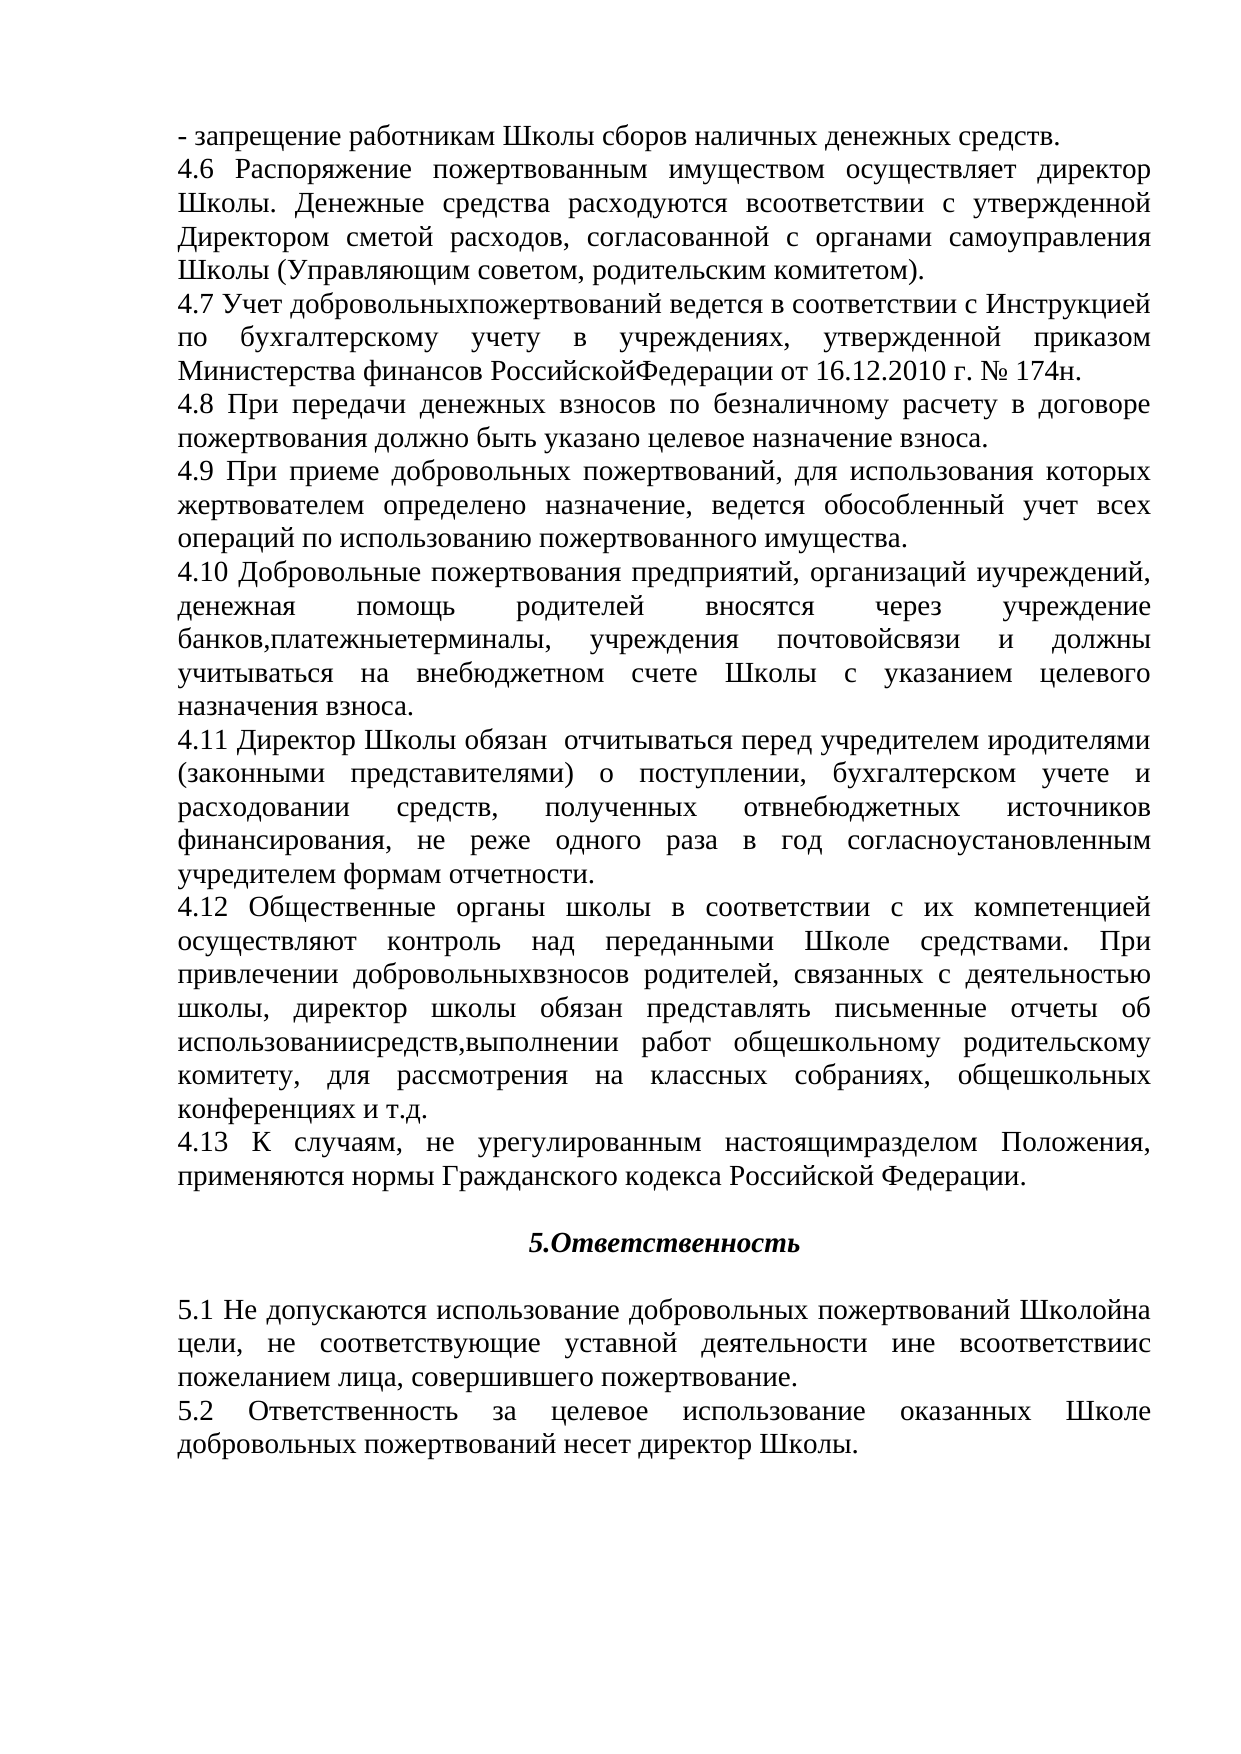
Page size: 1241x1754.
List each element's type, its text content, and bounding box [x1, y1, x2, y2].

text 4.7 Учет добровольныхпожертвований ведется в соответствии с Инструкцией по бухгалтерскому учету в учреждениях, утвержденной приказом Министерства финансов РоссийскойФедерации от 16.12.2010 г. № 174н. [177, 286, 1152, 386]
text 4.6 Распоряжение пожертвованным имуществом осуществляет директор Школы. Денежные средства расходуются всоответствии с утвержденной Директором сметой расходов, согласованной с органами самоуправления Школы (Управляющим советом, родительским комитетом). [177, 152, 1152, 286]
text 4.10 Добровольные пожертвования предприятий, организаций иучреждений, денежная помощь родителей вносятся через учреждение банков,платежныетерминалы, учреждения почтовойсвязи и должны учитываться на внебюджетном счете Школы с указанием целевого назначения взноса. [177, 554, 1152, 722]
text 4.8 При передачи денежных взносов по безналичному расчету в договоре пожертвования должно быть указано целевое назначение взноса. [177, 386, 1152, 453]
text 5.2 Ответственность за целевое использование оказанных Школе добровольных пожертвований несет директор Школы. [177, 1393, 1152, 1460]
text 4.11 Директор Школы обязан отчитываться перед учредителем иродителями (законными представителями) о поступлении, бухгалтерском учете и расходовании средств, полученных отвнебюджетных источников финансирования, не реже одного раза в год согласноустановленным учредителем формам отчетности. [177, 722, 1152, 889]
text 5.Ответственность [177, 1225, 1152, 1258]
text 4.12 Общественные органы школы в соответствии с их компетенцией осуществляют контроль над переданными Школе средствами. При привлечении добровольныхвзносов родителей, связанных с деятельностью школы, директор школы обязан представлять письменные отчеты об использованиисредств,выполнении работ общешкольному родительскому комитету, для рассмотрения на классных собраниях, общешкольных конференциях и т.д. [177, 889, 1152, 1124]
text 4.13 К случаям, не урегулированным настоящимразделом Положения, применяются нормы Гражданского кодекса Российской Федерации. [177, 1124, 1152, 1191]
text - запрещение работникам Школы сборов наличных денежных средств. [177, 118, 1152, 152]
text 5.1 Не допускаются использование добровольных пожертвований Школойна цели, не соответствующие уставной деятельности ине всоответствиис пожеланием лица, совершившего пожертвование. [177, 1292, 1152, 1393]
text 4.9 При приеме добровольных пожертвований, для использования которых жертвователем определено назначение, ведется обособленный учет всех операций по использованию пожертвованного имущества. [177, 453, 1152, 554]
